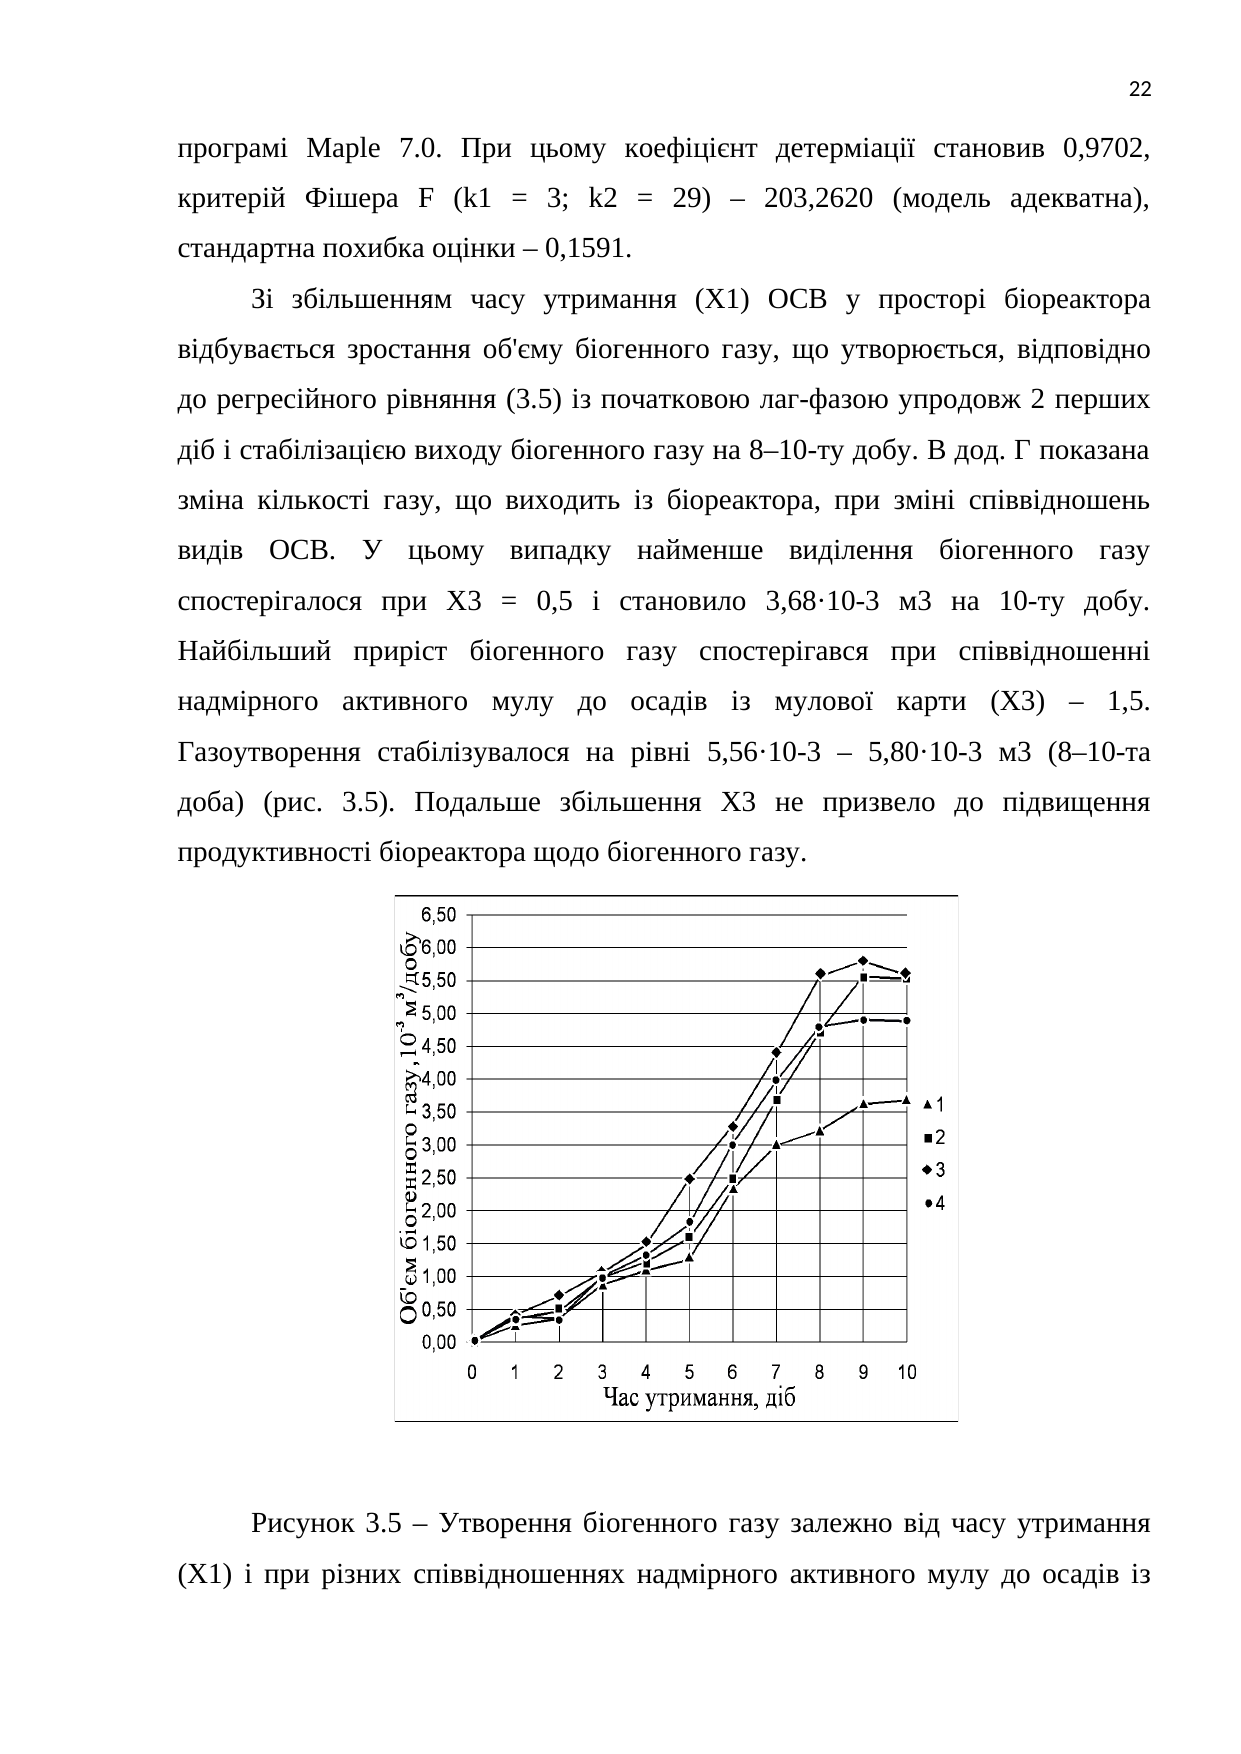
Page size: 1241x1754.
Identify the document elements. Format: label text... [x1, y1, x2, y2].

text Зі збільшенням часу утримання (Х1) ОСВ у просторі біореактора відбувається зростання об'єму біогенного газу, що утворюється, відповідно до регресійного рівняння (3.5) із початковою лаг-фазою упродовж 2 перших діб і стабілізацією виходу біогенного газу на 8–10-ту добу. В дод. Г показана зміна кількості газу, що виходить із біореактора, при зміні співвідношень видів ОСВ. У цьому випадку найменше виділення біогенного газу спостерігалося при Х3 = 0,5 і становило 3,68·10-3 м3 на 10-ту добу. Найбільший приріст біогенного газу спостерігався при співвідношенні надмірного активного мулу до осадів із мулової карти (Х3) – 1,5. Газоутворення стабілізувалося на рівні 5,56·10-3 – 5,80·10-3 м3 (8–10-та доба) (рис. 3.5). Подальше збільшення Х3 не призвело до підвищення продуктивності біореактора щодо біогенного газу. [177, 281, 1152, 868]
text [177, 130, 1152, 264]
picture [394, 895, 959, 1422]
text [177, 1505, 1152, 1589]
